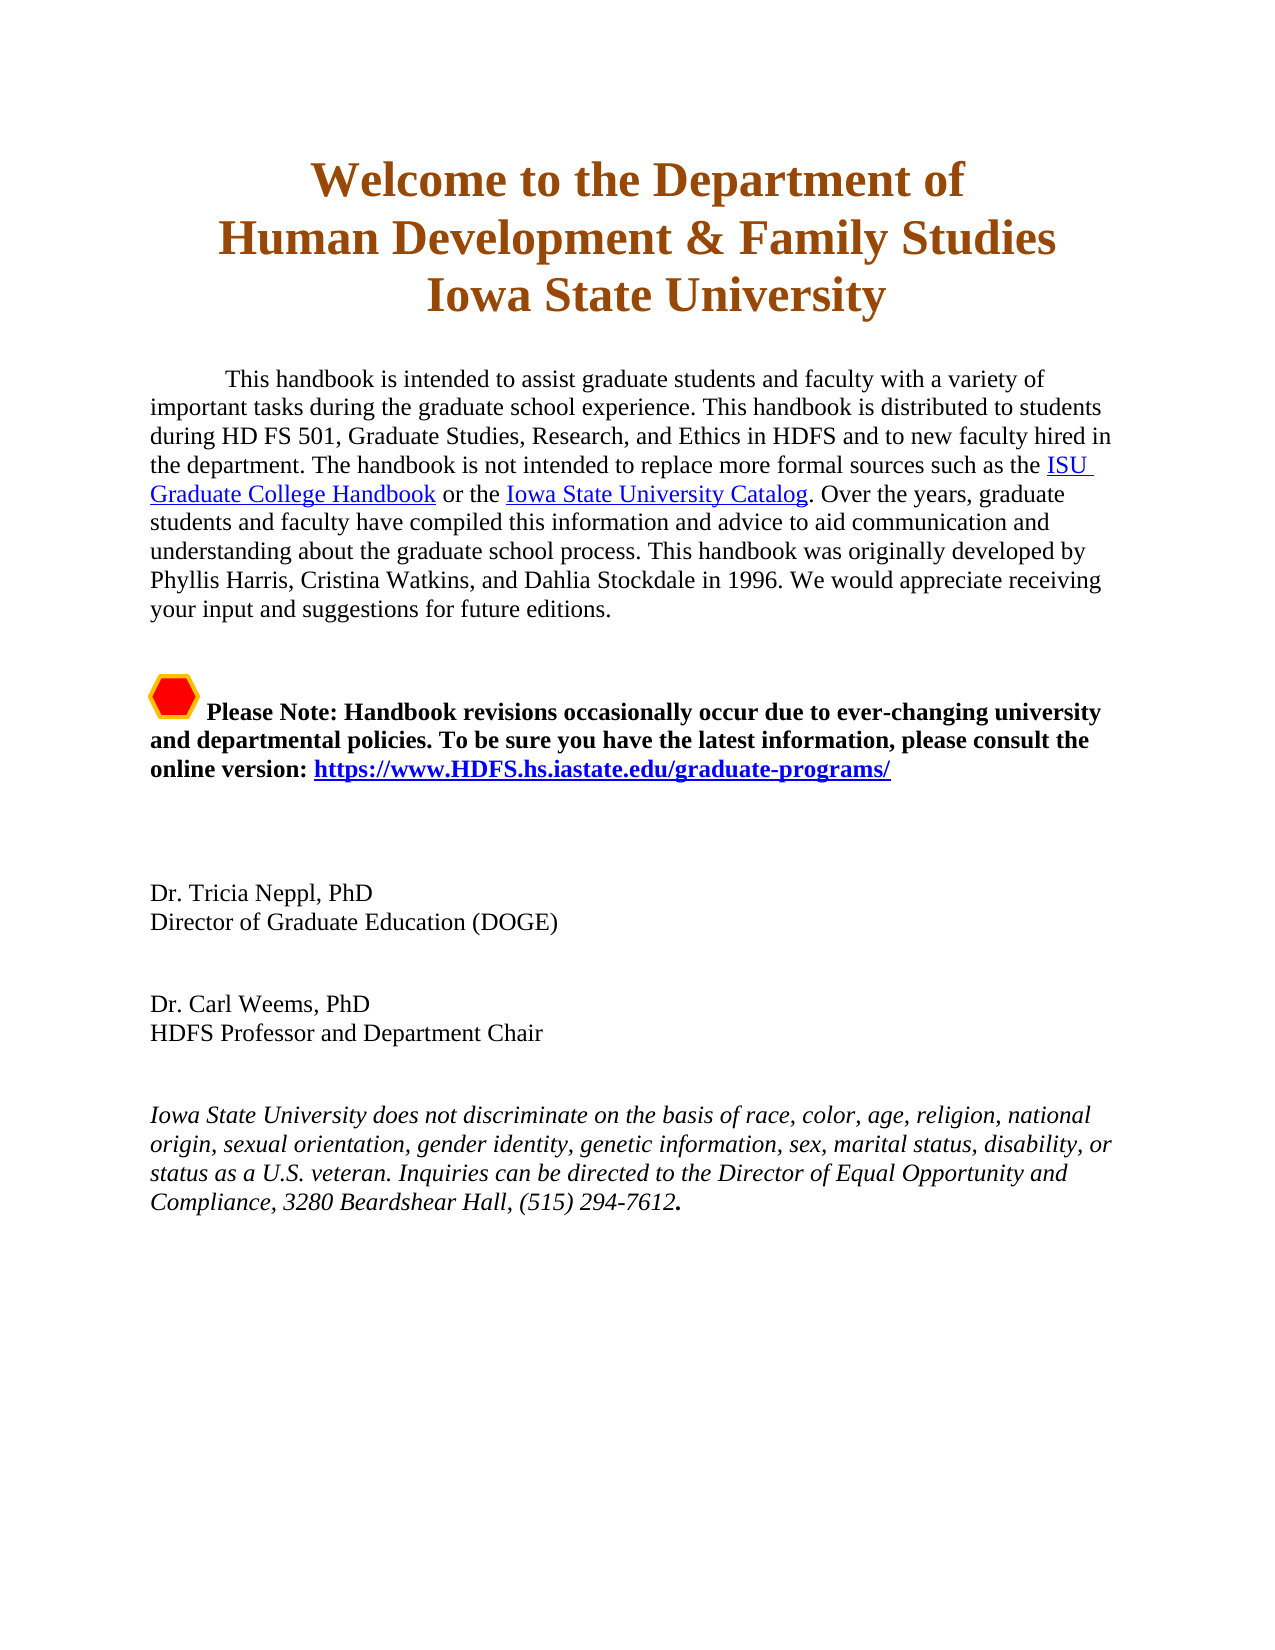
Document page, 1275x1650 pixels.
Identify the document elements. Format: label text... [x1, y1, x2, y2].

text Director of Graduate Education (DOGE) [150, 907, 1125, 936]
text Dr. Tricia Neppl, PhD [150, 878, 1125, 907]
text Dr. Carl Weems, PhD [150, 989, 1125, 1018]
text Welcome to the Department of Human Development & Family Studies [150, 150, 1125, 265]
text HDFS Professor and Department Chair [150, 1018, 1125, 1047]
text Please Note: Handbook revisions occasionally occur due to ever-changing university and departmental policies. To be sure you have the latest information, please consult the online version: https://www.HDFS.hs.iastate.edu/graduate-programs/ [150, 676, 1125, 783]
text Iowa State University [150, 265, 1125, 322]
text Iowa State University does not discriminate on the basis of race, color, age, religion, national origin, sexual orientation, gender identity, genetic information, sex, marital status, disability, or status as a U.S. veteran. Inquiries can be directed to the Director of Equal Opportunity and Compliance, 3280 Beardshear Hall, (515) 294-7612. [150, 1101, 1125, 1216]
text This handbook is intended to assist graduate students and faculty with a variety of important tasks during the graduate school experience. This handbook is distributed to students during HD FS 501, Graduate Studies, Research, and Ethics in HDFS and to new faculty hired in the department. The handbook is not intended to replace more formal sources such as the ISU Graduate College Handbook or the Iowa State University Catalog. Over the years, graduate students and faculty have compiled this information and advice to aid communication and understanding about the graduate school process. This handbook was originally developed by Phyllis Harris, Cristina Watkins, and Dahlia Stockdale in 1996. We would appreciate receiving your input and suggestions for future editions. [150, 364, 1125, 622]
